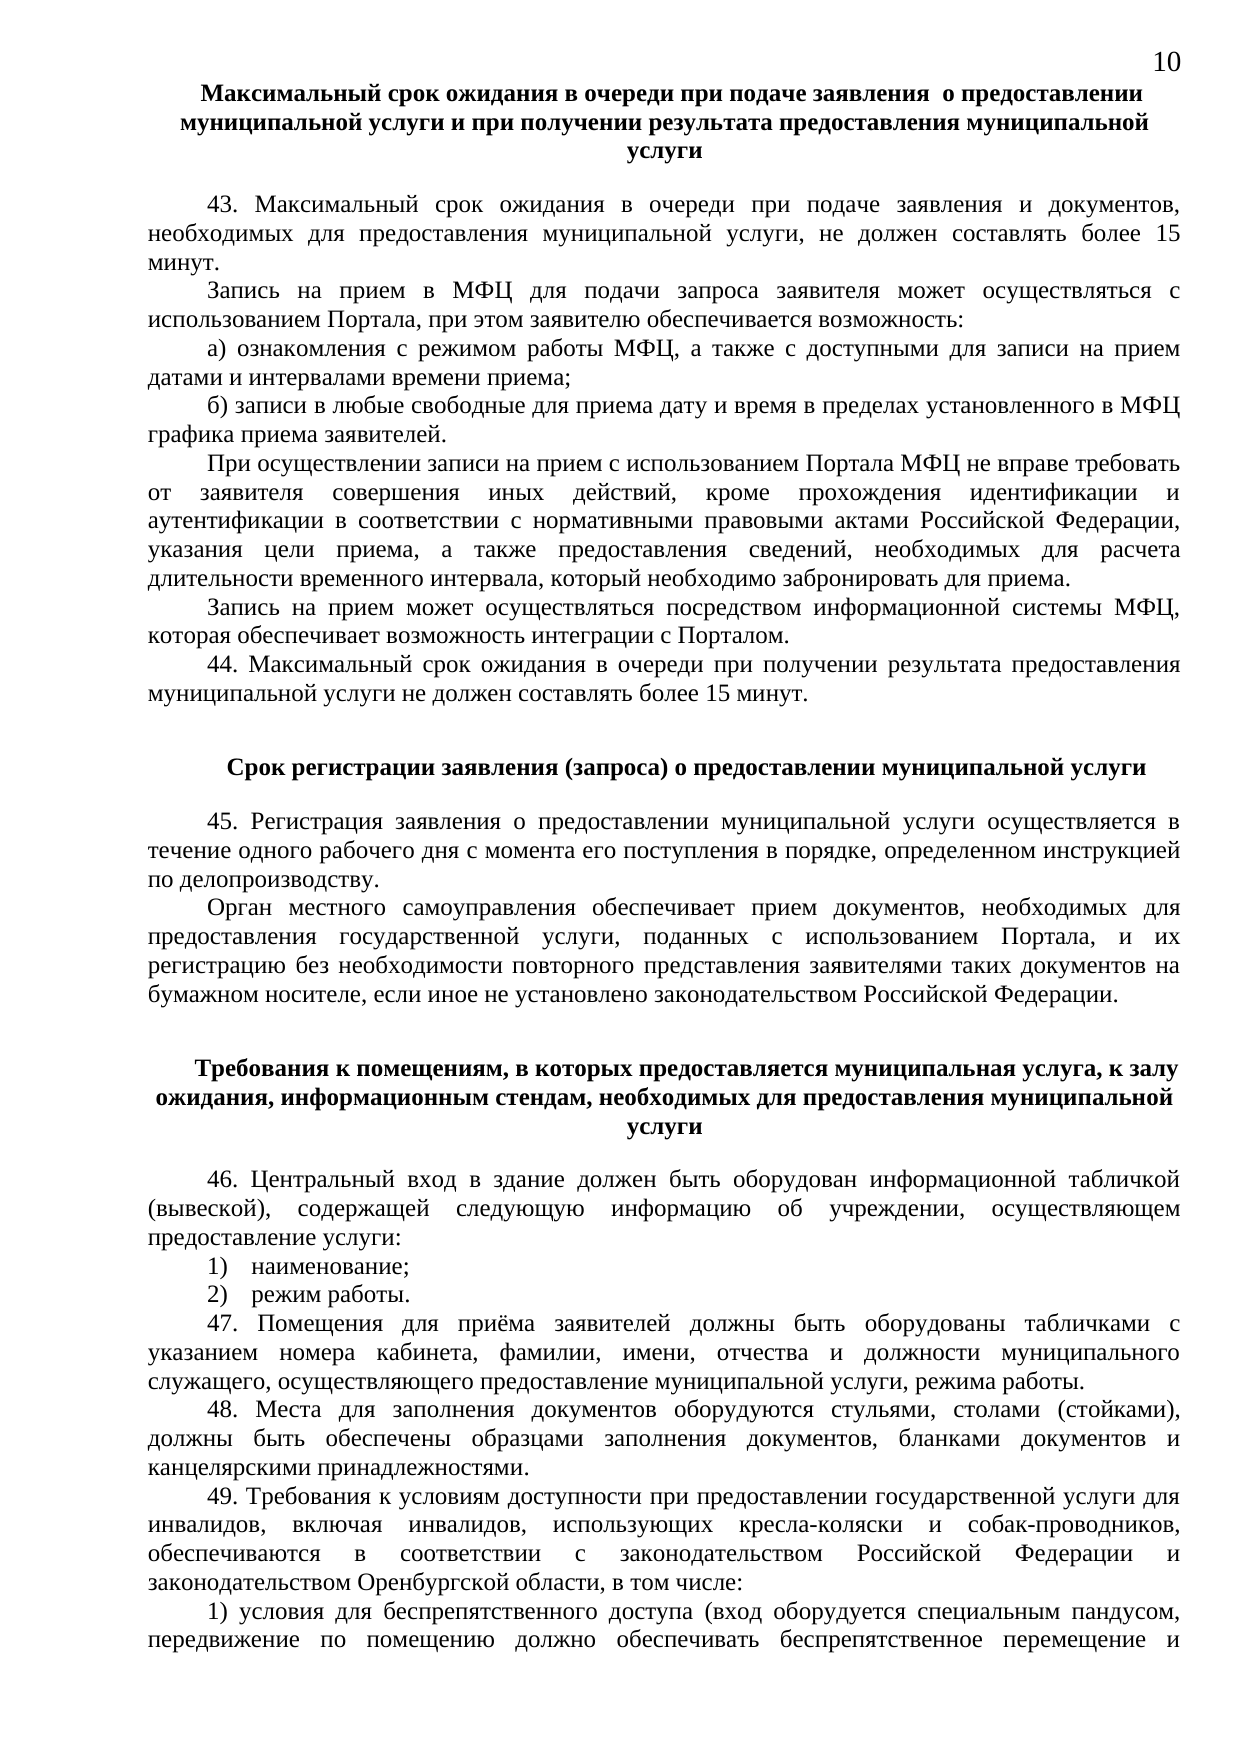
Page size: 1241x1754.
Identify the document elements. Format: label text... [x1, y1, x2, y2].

text Максимальный срок ожидания в очереди при подаче заявления о предоставлении муниципальной услуги и при получении результата предоставления муниципальной услуги [148, 78, 1181, 164]
list наименование; [148, 1251, 1181, 1279]
text б) записи в любые свободные для приема дату и время в пределах установленного в МФЦ графика приема заявителей. [148, 390, 1181, 448]
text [148, 1596, 1181, 1653]
text Запись на прием в МФЦ для подачи запроса заявителя может осуществляться с использованием Портала, при этом заявителю обеспечивается возможность: [148, 275, 1181, 333]
text При осуществлении записи на прием с использованием Портала МФЦ не вправе требовать от заявителя совершения иных действий, кроме прохождения идентификации и аутентификации в соответствии с нормативными правовыми актами Российской Федерации, указания цели приема, а также предоставления сведений, необходимых для расчета длительности временного интервала, который необходимо забронировать для приема. [148, 448, 1181, 592]
list режим работы. [148, 1279, 1181, 1308]
text 46. Центральный вход в здание должен быть оборудован информационной табличкой (вывеской), содержащей следующую информацию об учреждении, осуществляющем предоставление услуги: [148, 1164, 1181, 1251]
text Требования к помещениям, в которых предоставляется муниципальная услуга, к залу ожидания, информационным стендам, необходимых для предоставления муниципальной услуги [148, 1053, 1181, 1139]
text 45. Регистрация заявления о предоставлении муниципальной услуги осуществляется в течение одного рабочего дня с момента его поступления в порядке, определенном инструкцией по делопроизводству. [148, 806, 1181, 892]
text а) ознакомления с режимом работы МФЦ, а также с доступными для записи на прием датами и интервалами времени приема; [148, 333, 1181, 390]
text 47. Помещения для приёма заявителей должны быть оборудованы табличками с указанием номера кабинета, фамилии, имени, отчества и должности муниципального служащего, осуществляющего предоставление муниципальной услуги, режима работы. [148, 1308, 1181, 1394]
text 43. Максимальный срок ожидания в очереди при подаче заявления и документов, необходимых для предоставления муниципальной услуги, не должен составлять более 15 минут. [148, 189, 1181, 275]
text Запись на прием может осуществляться посредством информационной системы МФЦ, которая обеспечивает возможность интеграции с Порталом. [148, 592, 1181, 649]
text 44. Максимальный срок ожидания в очереди при получении результата предоставления муниципальной услуги не должен составлять более 15 минут. [148, 649, 1181, 707]
text Срок регистрации заявления (запроса) о предоставлении муниципальной услуги [148, 752, 1181, 781]
text Орган местного самоуправления обеспечивает прием документов, необходимых для предоставления государственной услуги, поданных с использованием Портала, и их регистрацию без необходимости повторного представления заявителями таких документов на бумажном носителе, если иное не установлено законодательством Российской Федерации. [148, 892, 1181, 1007]
text 49. Требования к условиям доступности при предоставлении государственной услуги для инвалидов, включая инвалидов, использующих кресла-коляски и собак-проводников, обеспечиваются в соответствии с законодательством Российской Федерации и законодательством Оренбургской области, в том числе: [148, 1481, 1181, 1596]
text 48. Места для заполнения документов оборудуются стульями, столами (стойками), должны быть обеспечены образцами заполнения документов, бланками документов и канцелярскими принадлежностями. [148, 1394, 1181, 1481]
